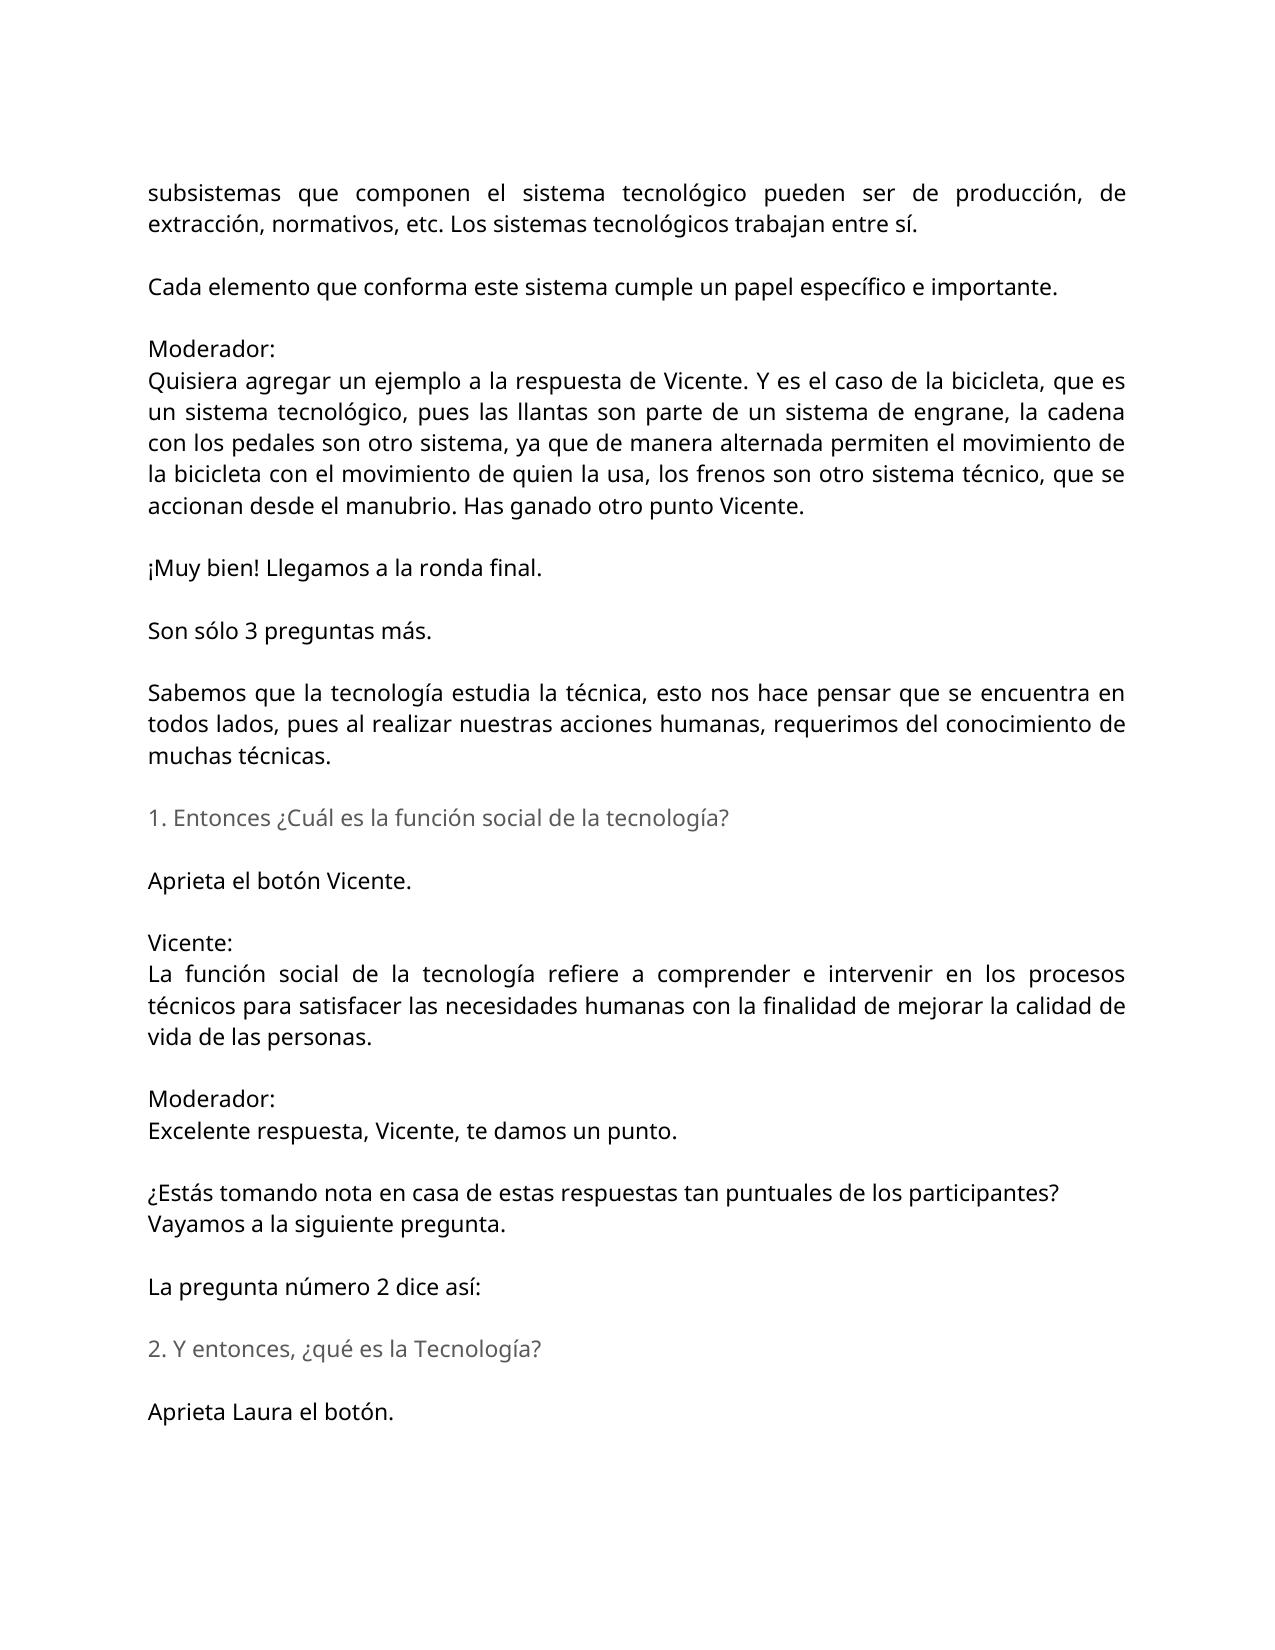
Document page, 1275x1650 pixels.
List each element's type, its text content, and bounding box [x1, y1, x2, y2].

text ¡Muy bien! Llegamos a la ronda final. [148, 552, 1127, 583]
text ¿Estás tomando nota en casa de estas respuestas tan puntuales de los participantes? [148, 1177, 1127, 1208]
text 1. Entonces ¿Cuál es la función social de la tecnología? [148, 802, 1127, 833]
text La función social de la tecnología refiere a comprender e intervenir en los procesos técnicos para satisfacer las necesidades humanas con la finalidad de mejorar la calidad de vida de las personas. [148, 958, 1127, 1052]
text Cada elemento que conforma este sistema cumple un papel específico e importante. [148, 271, 1127, 302]
text Aprieta el botón Vicente. [148, 865, 1127, 896]
text Aprieta Laura el botón. [148, 1396, 1127, 1427]
text Son sólo 3 preguntas más. [148, 615, 1127, 646]
text Quisiera agregar un ejemplo a la respuesta de Vicente. Y es el caso de la bicicleta, que es un sistema tecnológico, pues las llantas son parte de un sistema de engrane, la cadena con los pedales son otro sistema, ya que de manera alternada permiten el movimiento de la bicicleta con el movimiento de quien la usa, los frenos son otro sistema técnico, que se accionan desde el manubrio. Has ganado otro punto Vicente. [148, 365, 1127, 521]
text Moderador: [148, 333, 1127, 365]
text Moderador: [148, 1083, 1127, 1115]
text Excelente respuesta, Vicente, te damos un punto. [148, 1115, 1127, 1146]
text Sabemos que la tecnología estudia la técnica, esto nos hace pensar que se encuentra en todos lados, pues al realizar nuestras acciones humanas, requerimos del conocimiento de muchas técnicas. [148, 677, 1127, 771]
text Vayamos a la siguiente pregunta. [148, 1208, 1127, 1240]
text Vicente: [148, 927, 1127, 958]
text 2. Y entonces, ¿qué es la Tecnología? [148, 1333, 1127, 1365]
text La pregunta número 2 dice así: [148, 1271, 1127, 1302]
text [148, 177, 1127, 240]
